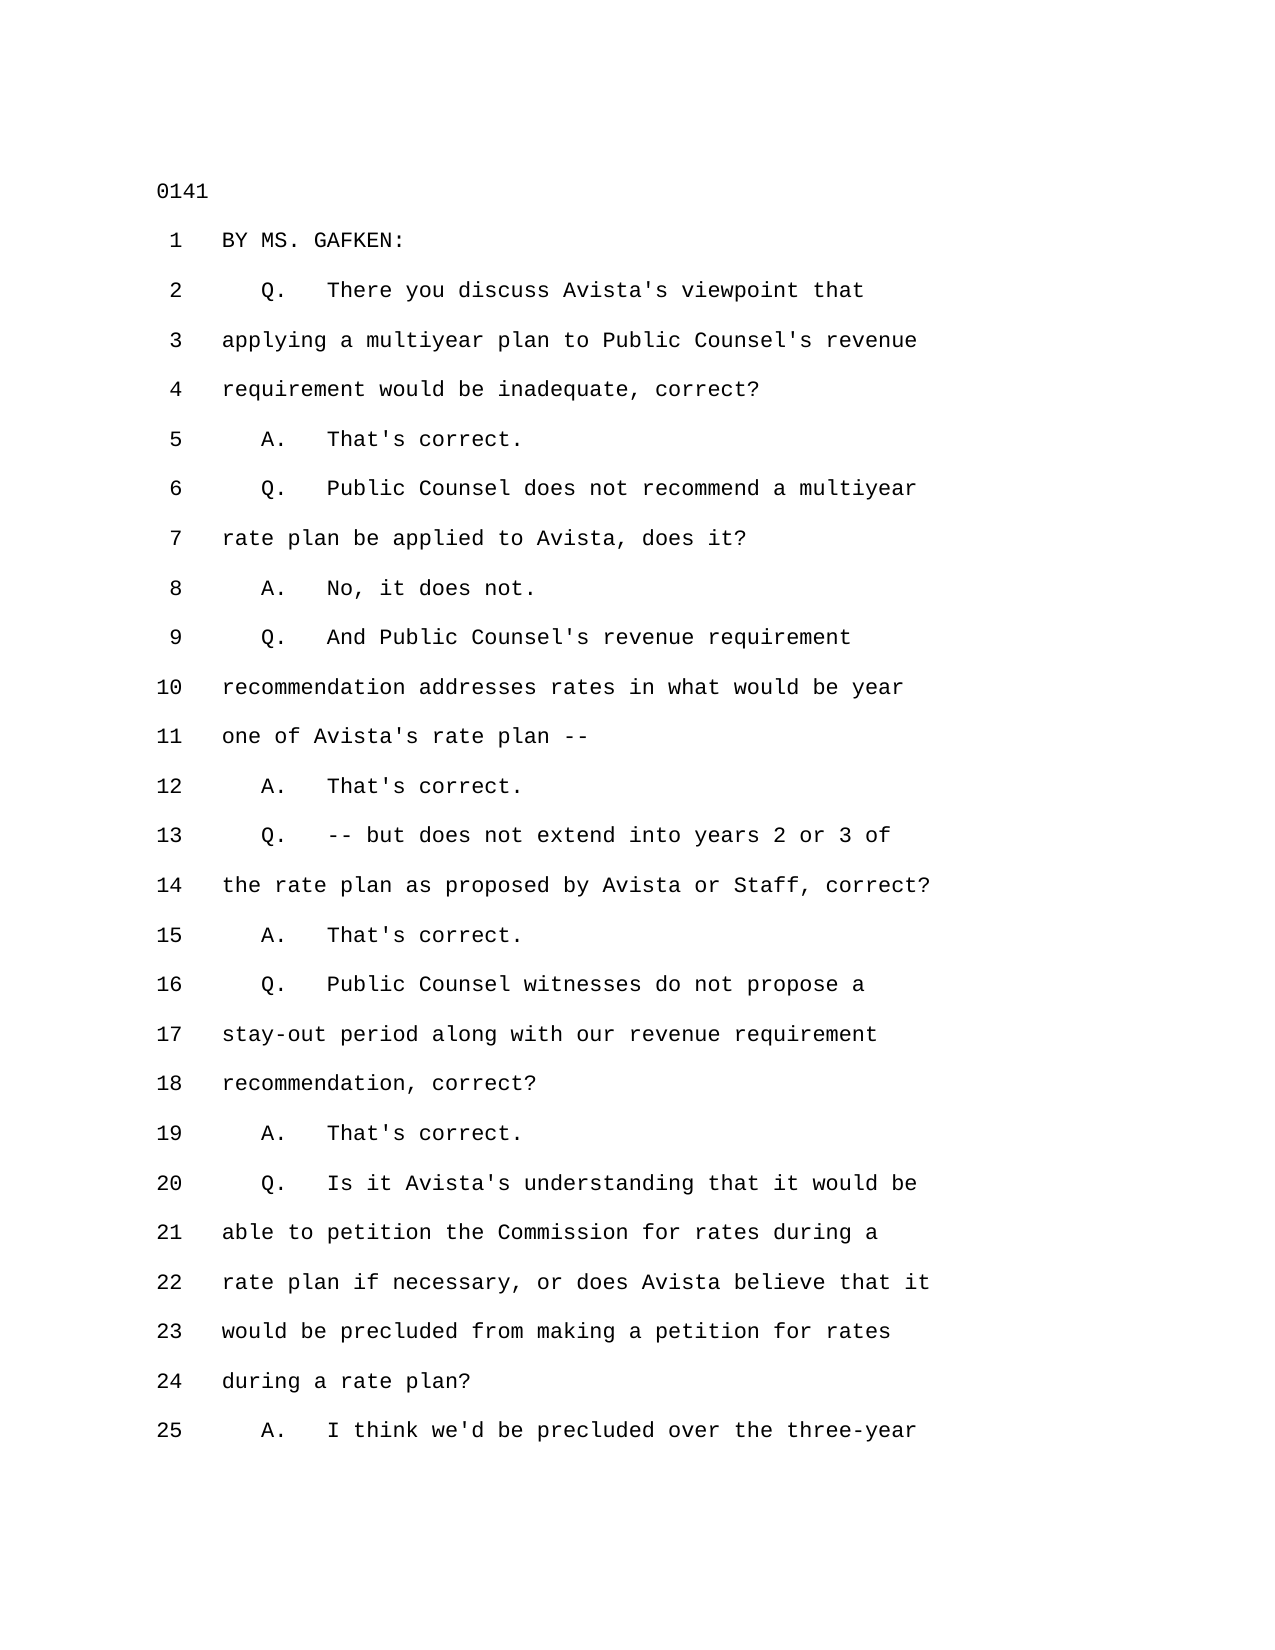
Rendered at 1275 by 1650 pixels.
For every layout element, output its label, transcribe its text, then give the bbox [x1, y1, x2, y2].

text 5 A. That's correct. [156, 428, 1119, 453]
text 16 Q. Public Counsel witnesses do not propose a [156, 973, 1119, 998]
text 23 would be precluded from making a petition for rates [156, 1320, 1119, 1345]
text 1 BY MS. GAFKEN: [156, 229, 1119, 254]
text 19 A. That's correct. [156, 1122, 1119, 1147]
text 25 A. I think we'd be precluded over the three-year [156, 1419, 1119, 1444]
text 11 one of Avista's rate plan -- [156, 725, 1119, 750]
text 9 Q. And Public Counsel's revenue requirement [156, 626, 1119, 651]
text 7 rate plan be applied to Avista, does it? [156, 527, 1119, 552]
text 21 able to petition the Commission for rates during a [156, 1221, 1119, 1246]
text 6 Q. Public Counsel does not recommend a multiyear [156, 477, 1119, 502]
text 3 applying a multiyear plan to Public Counsel's revenue [156, 329, 1119, 353]
text 17 stay-out period along with our revenue requirement [156, 1023, 1119, 1048]
text 14 the rate plan as proposed by Avista or Staff, correct? [156, 874, 1119, 899]
text 10 recommendation addresses rates in what would be year [156, 676, 1119, 701]
text 24 during a rate plan? [156, 1370, 1119, 1395]
text 18 recommendation, correct? [156, 1072, 1119, 1097]
text 20 Q. Is it Avista's understanding that it would be [156, 1172, 1119, 1196]
text 0141 [156, 180, 1119, 205]
text 22 rate plan if necessary, or does Avista believe that it [156, 1271, 1119, 1296]
text 12 A. That's correct. [156, 775, 1119, 800]
text 2 Q. There you discuss Avista's viewpoint that [156, 279, 1119, 304]
text 4 requirement would be inadequate, correct? [156, 378, 1119, 403]
text 8 A. No, it does not. [156, 577, 1119, 601]
text 13 Q. -- but does not extend into years 2 or 3 of [156, 824, 1119, 849]
text 15 A. That's correct. [156, 924, 1119, 948]
